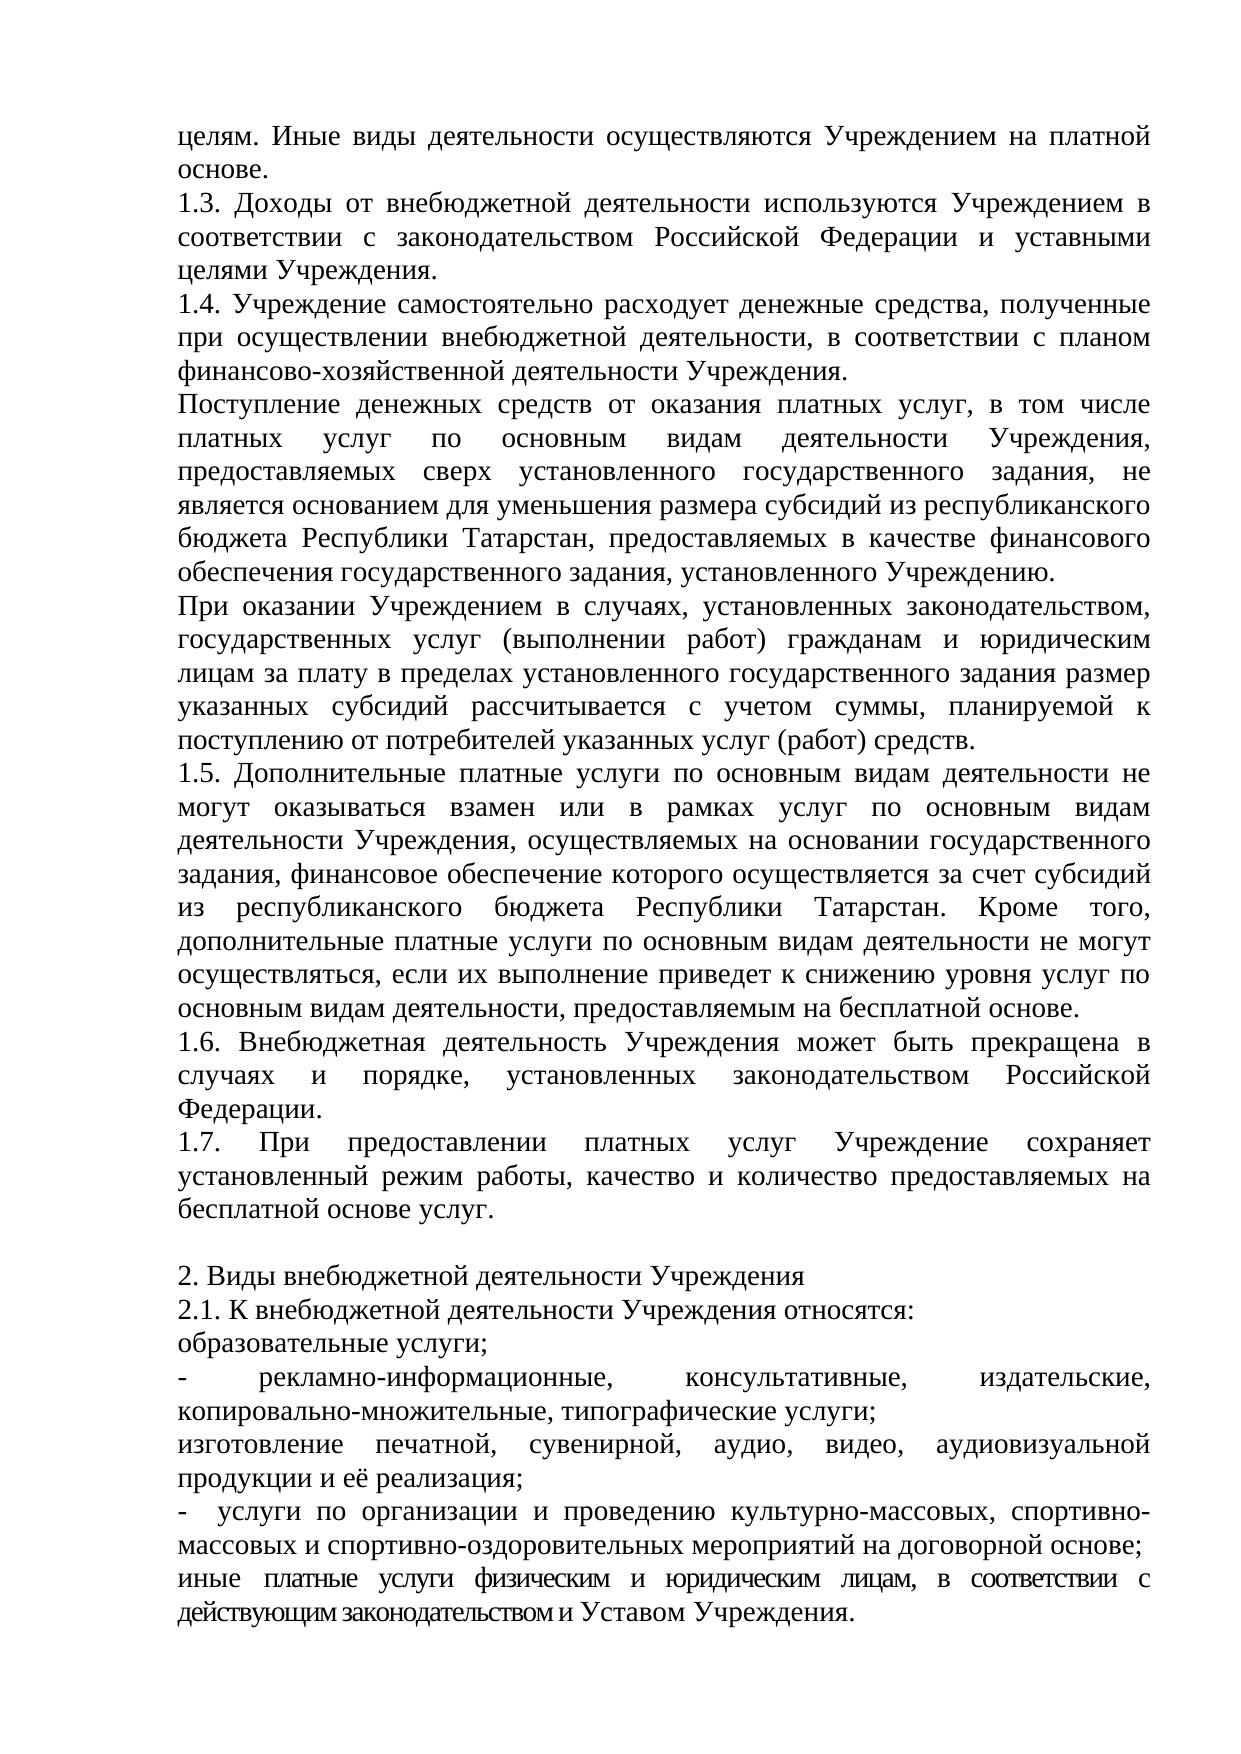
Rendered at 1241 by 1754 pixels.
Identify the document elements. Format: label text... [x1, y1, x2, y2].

text - услуги по организации и проведению культурно-массовых, спортивно-массовых и спортивно-оздоровительных мероприятий на договорной основе; [177, 1493, 1152, 1560]
text иные платные услуги физическим и юридическим лицам, в соответствии с действующим законодательством и Уставом Учреждения. [177, 1560, 1152, 1627]
text 1.5. Дополнительные платные услуги по основным видам деятельности не могут оказываться взамен или в рамках услуг по основным видам деятельности Учреждения, осуществляемых на основании государственного задания, финансовое обеспечение которого осуществляется за счет субсидий из республиканского бюджета Республики Татарстан. Кроме того, дополнительные платные услуги по основным видам деятельности не могут осуществляться, если их выполнение приведет к снижению уровня услуг по основным видам деятельности, предоставляемым на бесплатной основе. [177, 755, 1152, 1024]
text образовательные услуги; [177, 1326, 1152, 1359]
text Поступление денежных средств от оказания платных услуг, в том числе платных услуг по основным видам деятельности Учреждения, предоставляемых сверх установленного государственного задания, не является основанием для уменьшения размера субсидий из республиканского бюджета Республики Татарстан, предоставляемых в качестве финансового обеспечения государственного задания, установленного Учреждению. [177, 386, 1152, 588]
text 1.3. Доходы от внебюджетной деятельности используются Учреждением в соответствии с законодательством Российской Федерации и уставными целями Учреждения. [177, 185, 1152, 286]
text 1.4. Учреждение самостоятельно расходует денежные средства, полученные при осуществлении внебюджетной деятельности, в соответствии с планом финансово-хозяйственной деятельности Учреждения. [177, 286, 1152, 386]
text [177, 118, 1152, 185]
text изготовление печатной, сувенирной, аудио, видео, аудиовизуальной продукции и её реализация; [177, 1426, 1152, 1493]
text 1.6. Внебюджетная деятельность Учреждения может быть прекращена в случаях и порядке, установленных законодательством Российской Федерации. [177, 1024, 1152, 1124]
text 1.7. При предоставлении платных услуг Учреждение сохраняет установленный режим работы, качество и количество предоставляемых на бесплатной основе услуг. [177, 1124, 1152, 1225]
text При оказании Учреждением в случаях, установленных законодательством, государственных услуг (выполнении работ) гражданам и юридическим лицам за плату в пределах установленного государственного задания размер указанных субсидий рассчитывается с учетом суммы, планируемой к поступлению от потребителей указанных услуг (работ) средств. [177, 588, 1152, 755]
text 2. Виды внебюджетной деятельности Учреждения 2.1. К внебюджетной деятельности Учреждения относятся: [177, 1258, 1152, 1326]
text - рекламно-информационные, консультативные, издательские, копировально-множительные, типографические услуги; [177, 1359, 1152, 1426]
